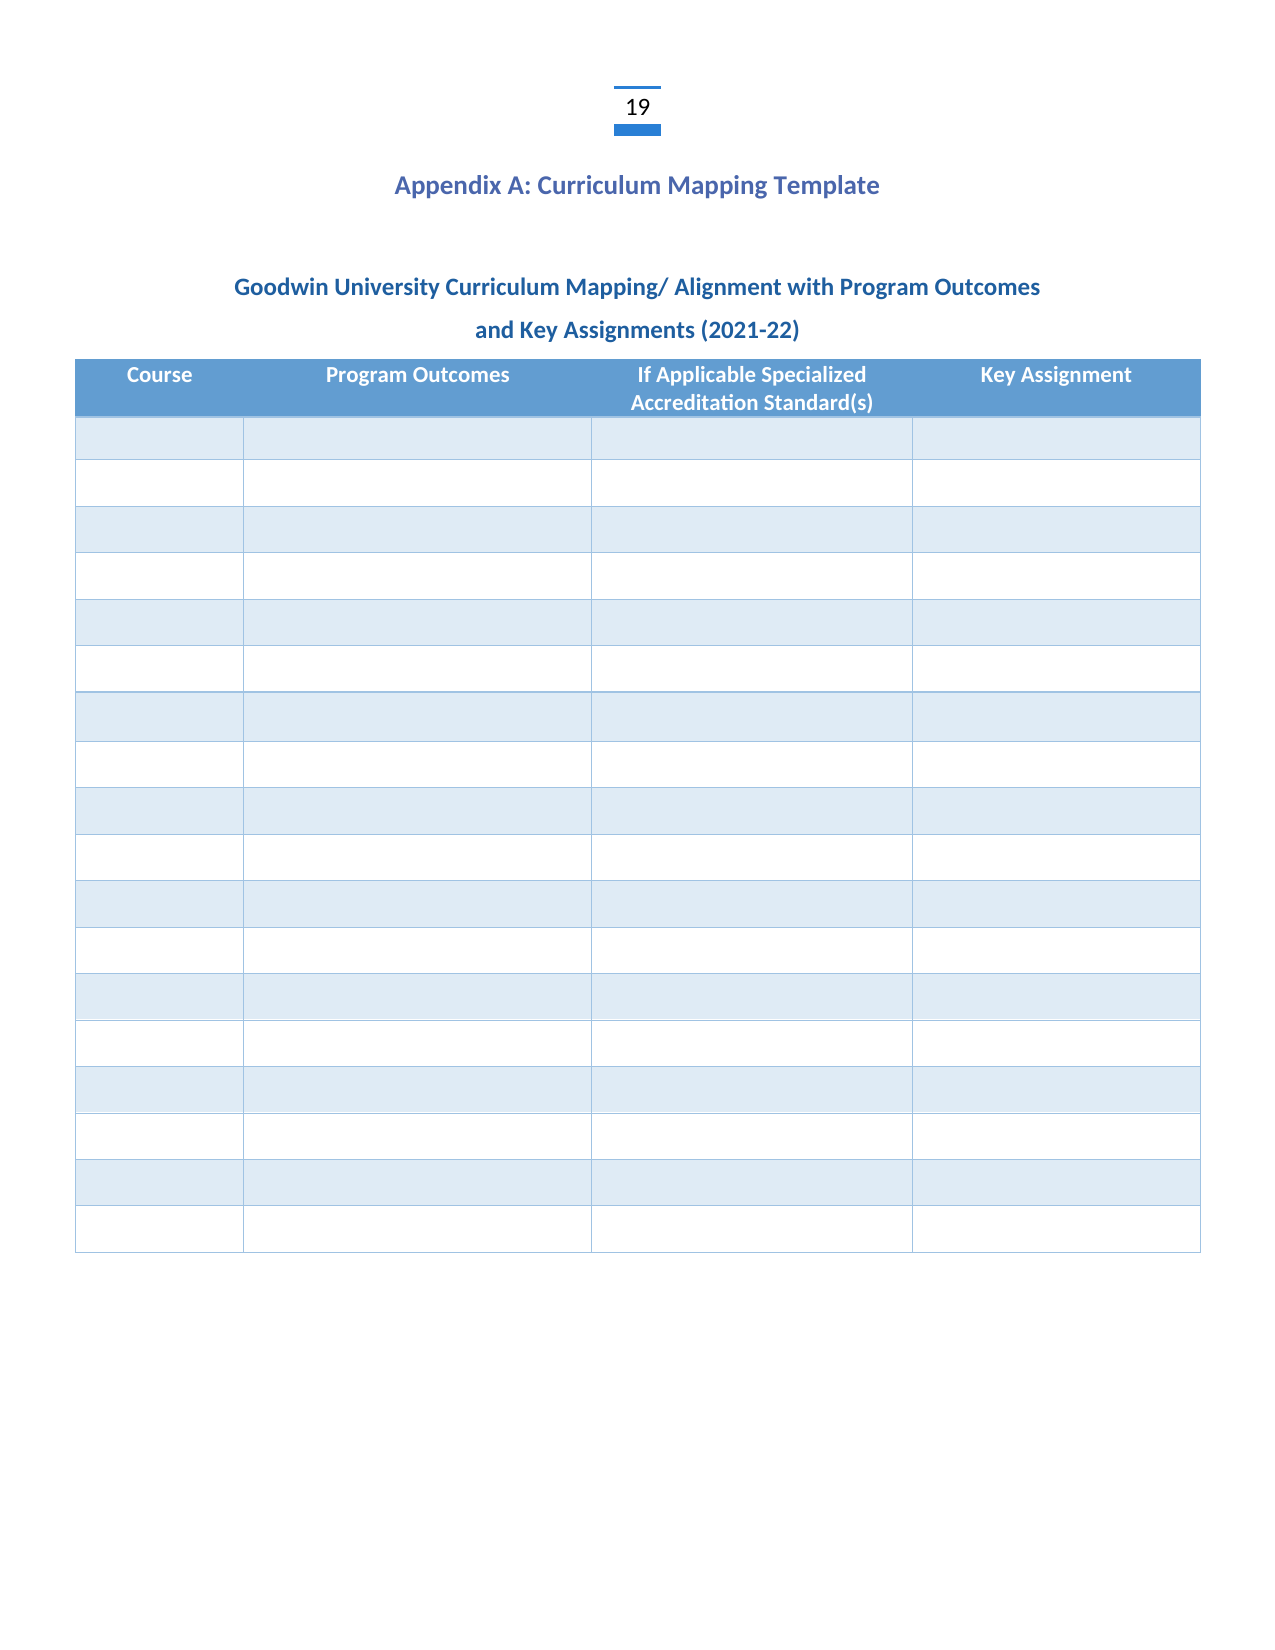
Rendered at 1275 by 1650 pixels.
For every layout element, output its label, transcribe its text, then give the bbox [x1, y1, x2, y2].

table_cell [76, 646, 243, 691]
table_cell [913, 460, 1200, 506]
table_cell [244, 1021, 591, 1066]
table_cell [592, 646, 912, 691]
table_cell [592, 742, 912, 787]
table_cell [76, 507, 243, 552]
table_cell [76, 974, 243, 1019]
table_cell [913, 742, 1200, 787]
table_cell [76, 1160, 243, 1205]
table_cell [913, 1067, 1200, 1112]
table_cell [592, 928, 912, 973]
table_cell [592, 1114, 912, 1159]
table_cell [244, 835, 591, 880]
table_cell [76, 1206, 243, 1252]
table_cell [76, 1067, 243, 1112]
table_cell [913, 418, 1200, 459]
table_cell [244, 507, 591, 552]
table_cell [913, 974, 1200, 1019]
table_cell [76, 835, 243, 880]
text Goodwin University Curriculum Mapping/ Alignment with Program Outcomes [75, 271, 1200, 301]
table_cell [592, 974, 912, 1019]
table_cell [592, 1021, 912, 1066]
table_cell [76, 693, 243, 741]
table_cell [244, 418, 591, 459]
table_cell [244, 1114, 591, 1159]
table_cell [244, 1206, 591, 1252]
table_header Key Assignment [913, 360, 1200, 416]
table_cell [592, 1206, 912, 1252]
table_cell [913, 881, 1200, 927]
table_cell [244, 600, 591, 645]
table_cell [913, 835, 1200, 880]
table_cell [592, 553, 912, 598]
table_cell [592, 600, 912, 645]
table_cell [244, 646, 591, 691]
table_header Course [76, 360, 243, 416]
table_cell [913, 1021, 1200, 1066]
table_cell [913, 1160, 1200, 1205]
table_cell [76, 418, 243, 459]
table_cell [592, 835, 912, 880]
table_cell [592, 507, 912, 552]
table_cell [244, 460, 591, 506]
table_cell [244, 788, 591, 834]
table_cell [913, 693, 1200, 741]
table_cell [76, 881, 243, 927]
table_cell [913, 1206, 1200, 1252]
table_cell [592, 418, 912, 459]
table_cell [913, 1114, 1200, 1159]
table_cell [244, 553, 591, 598]
table_cell [76, 1114, 243, 1159]
table_cell [913, 553, 1200, 598]
table_cell [592, 1067, 912, 1112]
table_cell [244, 742, 591, 787]
table_cell [244, 974, 591, 1019]
table_cell [244, 693, 591, 741]
table_cell [76, 1021, 243, 1066]
table_cell [76, 600, 243, 645]
table_cell [76, 788, 243, 834]
table_cell [244, 1067, 591, 1112]
table_cell [244, 1160, 591, 1205]
table_cell [592, 1160, 912, 1205]
table_cell [592, 788, 912, 834]
table_cell [913, 788, 1200, 834]
table_cell [913, 507, 1200, 552]
table_header Program Outcomes [244, 360, 591, 416]
table_cell [913, 928, 1200, 973]
text and Key Assignments (2021-22) [75, 314, 1200, 344]
table_cell [913, 646, 1200, 691]
table_cell [76, 553, 243, 598]
table_cell [244, 928, 591, 973]
table_cell [244, 881, 591, 927]
table_cell [76, 460, 243, 506]
table_cell [76, 742, 243, 787]
table_cell [913, 600, 1200, 645]
table_cell [592, 881, 912, 927]
table_cell [592, 460, 912, 506]
table_header If Applicable Specialized Accreditation Standard(s) [592, 360, 912, 416]
subtitle Appendix A: Curriculum Mapping Template [75, 168, 1200, 201]
table_cell [76, 928, 243, 973]
table_cell [592, 693, 912, 741]
